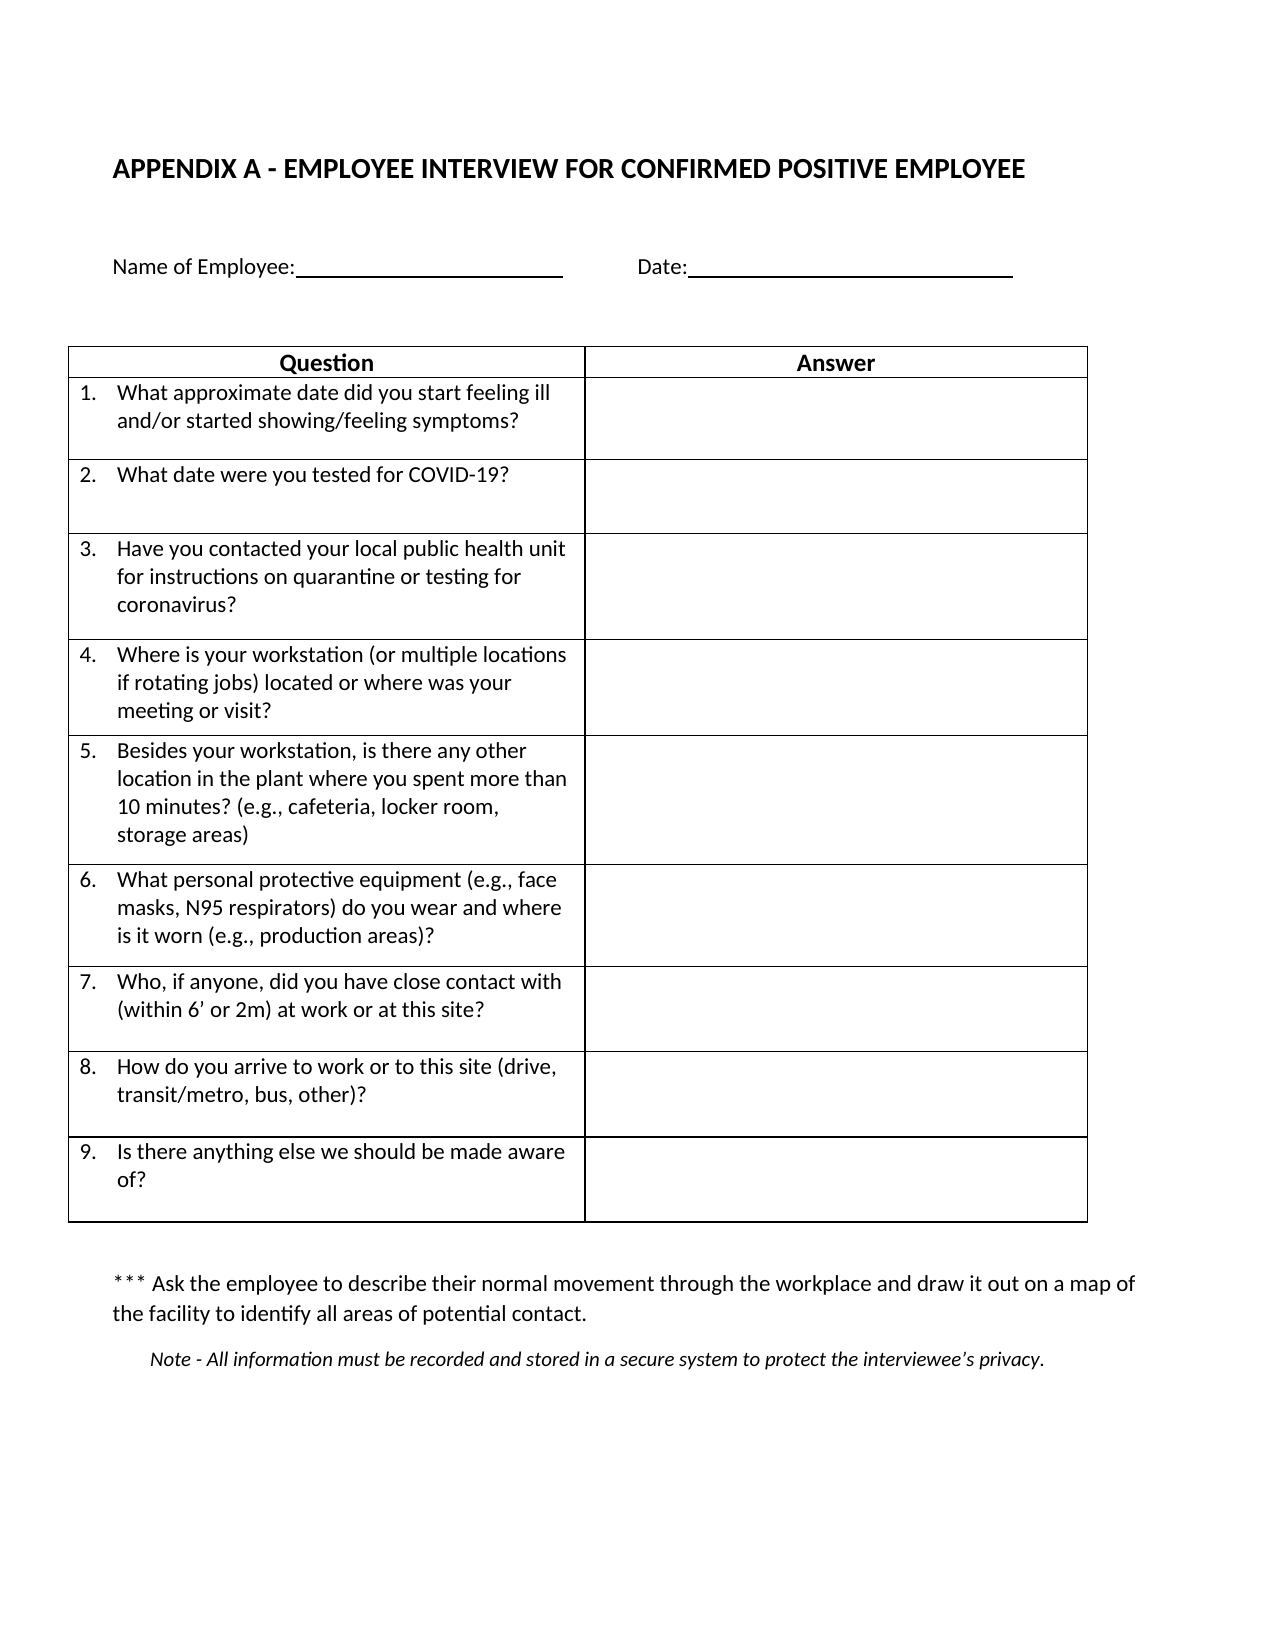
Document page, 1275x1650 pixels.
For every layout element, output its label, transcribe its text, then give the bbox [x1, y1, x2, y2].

table_cell Where is your workstation (or multiple locations if rotating jobs) located or where was your meeting or visit? [69, 640, 584, 735]
table_cell [586, 865, 1087, 966]
table_cell [586, 1052, 1087, 1136]
table_cell Is there anything else we should be made aware of? [69, 1138, 584, 1221]
text APPENDIX A - Employee Interview for Confirmed Positive Employee [112, 150, 1162, 186]
table_cell What personal protective equipment (e.g., face masks, N95 respirators) do you wear and where is it worn (e.g., production areas)? [69, 865, 584, 966]
list Note - All information must be recorded and stored in a secure system to protect the interviewee’s privacy. [150, 1346, 1162, 1372]
table_cell [586, 640, 1087, 735]
table_cell [586, 736, 1087, 864]
table_cell Besides your workstation, is there any other location in the plant where you spent more than 10 minutes? (e.g., cafeteria, locker room, storage areas) [69, 736, 584, 864]
table_cell What date were you tested for COVID-19? [69, 460, 584, 533]
table_cell How do you arrive to work or to this site (drive, transit/metro, bus, other)? [69, 1052, 584, 1136]
table_cell [586, 378, 1087, 459]
table_cell Have you contacted your local public health unit for instructions on quarantine or testing for coronavirus? [69, 534, 584, 639]
table_cell What approximate date did you start feeling ill and/or started showing/feeling symptoms? [69, 378, 584, 459]
table_cell Who, if anyone, did you have close contact with (within 6’ or 2m) at work or at this site? [69, 967, 584, 1051]
table_header Question [69, 347, 584, 377]
table_cell [586, 1138, 1087, 1221]
text Name of Employee: Date: [112, 252, 1162, 280]
table_cell [586, 967, 1087, 1051]
text *** Ask the employee to describe their normal movement through the workplace and draw it out on a map of the facility to identify all areas of potential contact. [112, 1269, 1162, 1328]
table_cell [586, 534, 1087, 639]
table_header Answer [586, 347, 1087, 377]
table_cell [586, 460, 1087, 533]
